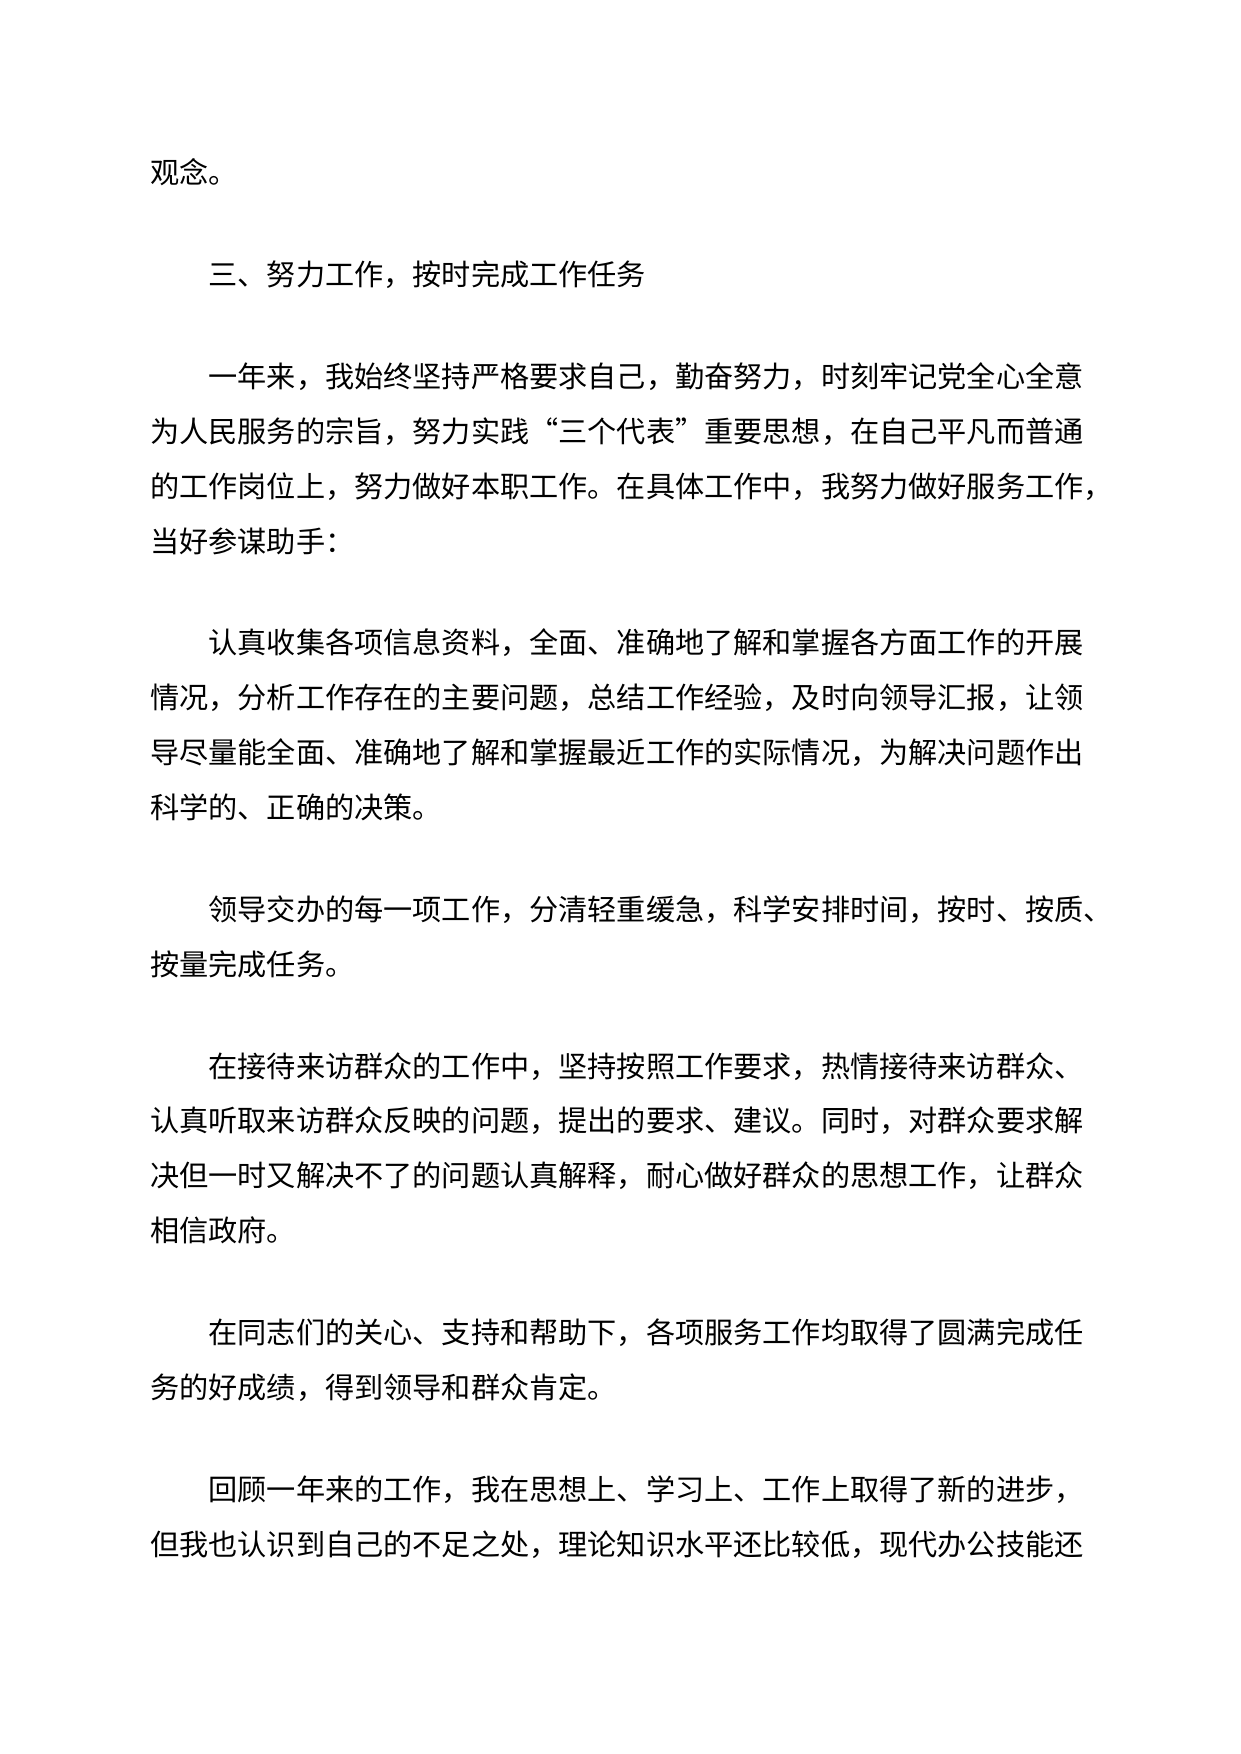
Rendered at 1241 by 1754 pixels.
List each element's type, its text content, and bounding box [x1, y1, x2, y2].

text 在接待来访群众的工作中，坚持按照工作要求，热情接待来访群众、认真听取来访群众反映的问题，提出的要求、建议。同时，对群众要求解决但一时又解决不了的问题认真解释，耐心做好群众的思想工作，让群众相信政府。 [150, 1043, 1090, 1250]
text 三、努力工作，按时完成工作任务 [150, 252, 1090, 294]
text 在同志们的关心、支持和帮助下，各项服务工作均取得了圆满完成任务的好成绩，得到领导和群众肯定。 [150, 1309, 1090, 1407]
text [150, 1466, 1090, 1563]
text 领导交办的每一项工作，分清轻重缓急，科学安排时间，按时、按质、按量完成任务。 [150, 886, 1090, 984]
text 一年来，我始终坚持严格要求自己，勤奋努力，时刻牢记党全心全意为人民服务的宗旨，努力实践“三个代表”重要思想，在自己平凡而普通的工作岗位上，努力做好本职工作。在具体工作中，我努力做好服务工作，当好参谋助手： [150, 353, 1090, 561]
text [150, 150, 1090, 192]
text 认真收集各项信息资料，全面、准确地了解和掌握各方面工作的开展情况，分析工作存在的主要问题，总结工作经验，及时向领导汇报，让领导尽量能全面、准确地了解和掌握最近工作的实际情况，为解决问题作出科学的、正确的决策。 [150, 620, 1090, 827]
